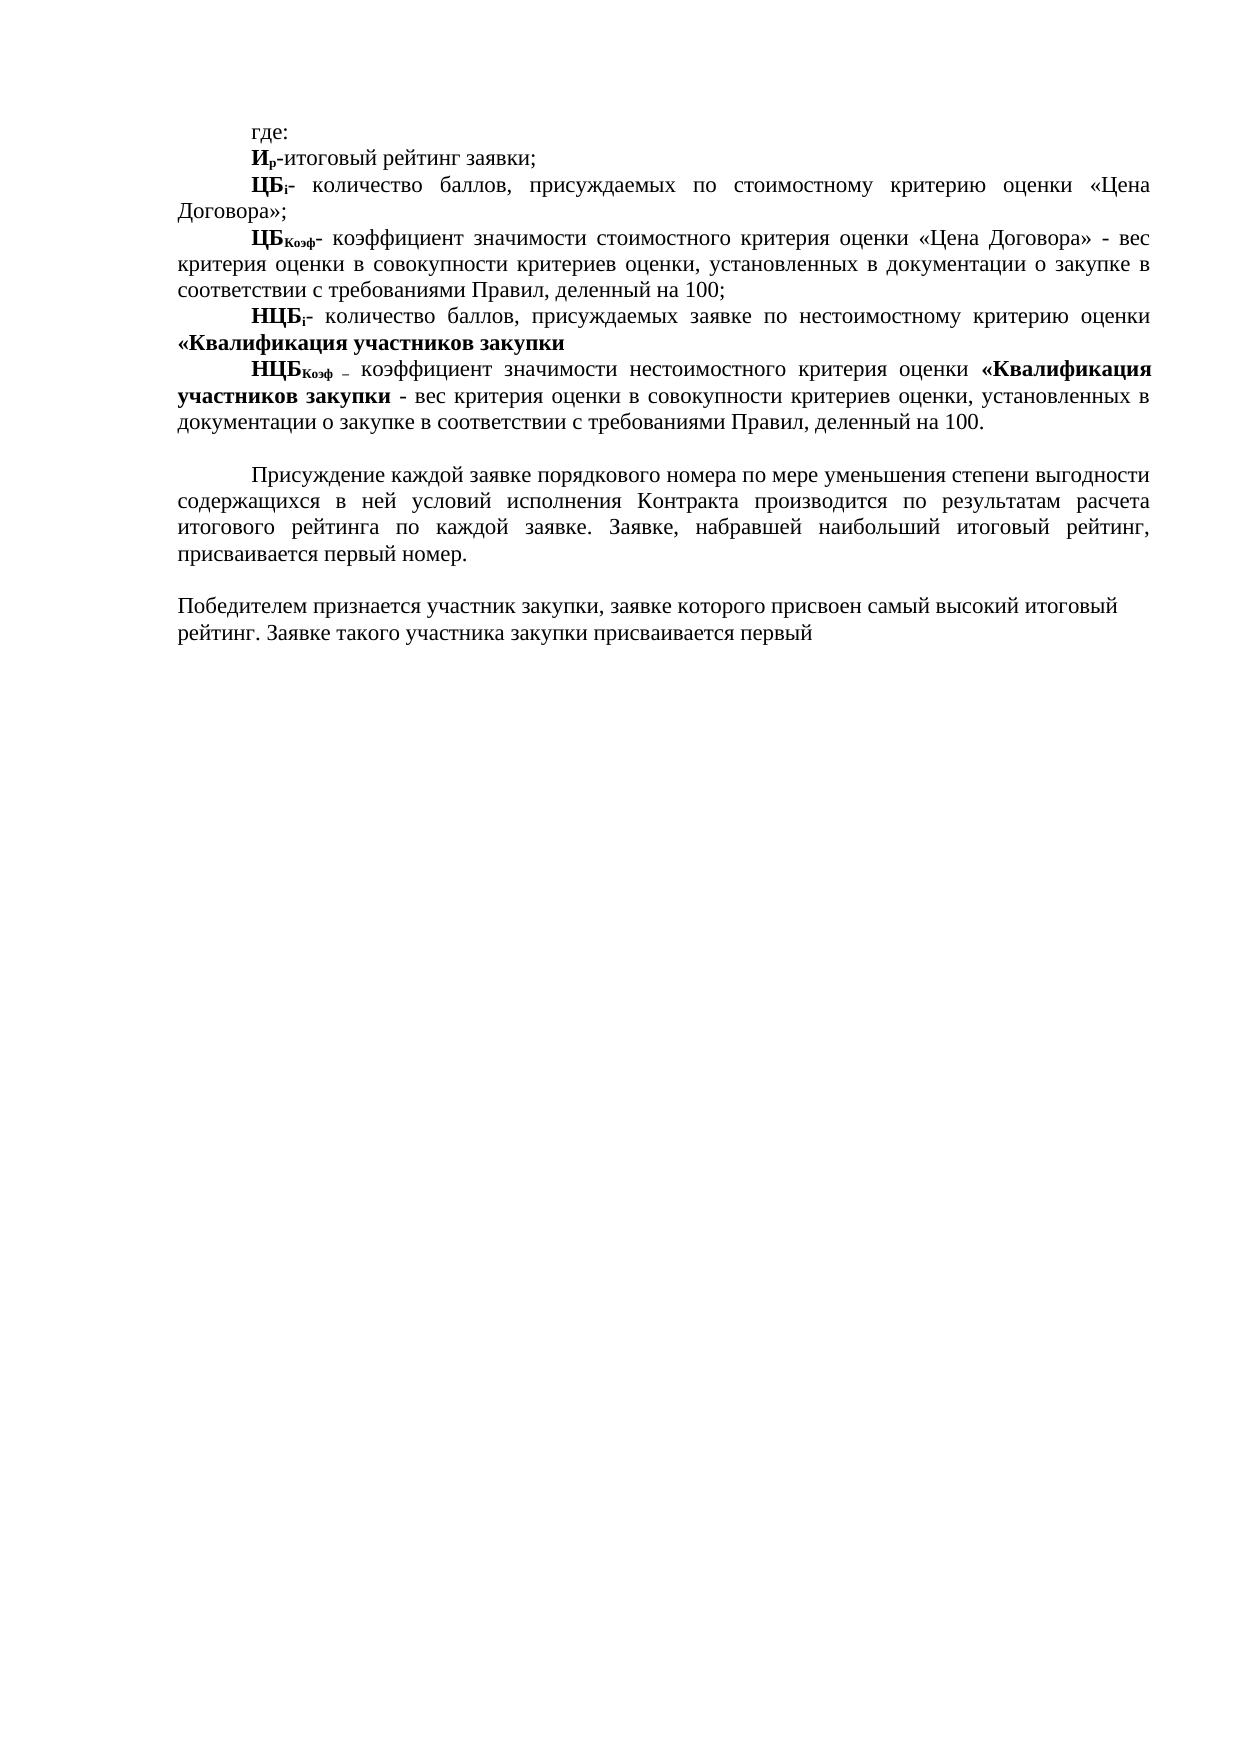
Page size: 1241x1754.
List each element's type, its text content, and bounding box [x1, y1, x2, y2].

text НЦБКоэф – коэффициент значимости нестоимостного критерия оценки «Квалификация участников закупки - вес критерия оценки в совокупности критериев оценки, установленных в документации о закупке в соответствии с требованиями Правил, деленный на 100. [177, 355, 1152, 434]
text Победителем признается участник закупки, заявке которого присвоен самый высокий итоговый рейтинг. Заявке такого участника закупки присваивается первый [177, 592, 1152, 645]
text ЦБi- количество баллов, присуждаемых по стоимостному критерию оценки «Цена Договора»; [177, 171, 1152, 223]
text НЦБi- количество баллов, присуждаемых заявке по нестоимостному критерию оценки «Квалификация участников закупки [177, 303, 1152, 355]
text Присуждение каждой заявке порядкового номера по мере уменьшения степени выгодности содержащихся в ней условий исполнения Контракта производится по результатам расчета итогового рейтинга по каждой заявке. Заявке, набравшей наибольший итоговый рейтинг, присваивается первый номер. [177, 461, 1152, 566]
text ЦБКоэф- коэффициент значимости стоимостного критерия оценки «Цена Договора» - вес критерия оценки в совокупности критериев оценки, установленных в документации о закупке в соответствии с требованиями Правил, деленный на 100; [177, 223, 1152, 303]
text где: [177, 118, 1152, 144]
text Ир-итоговый рейтинг заявки; [177, 144, 1152, 171]
